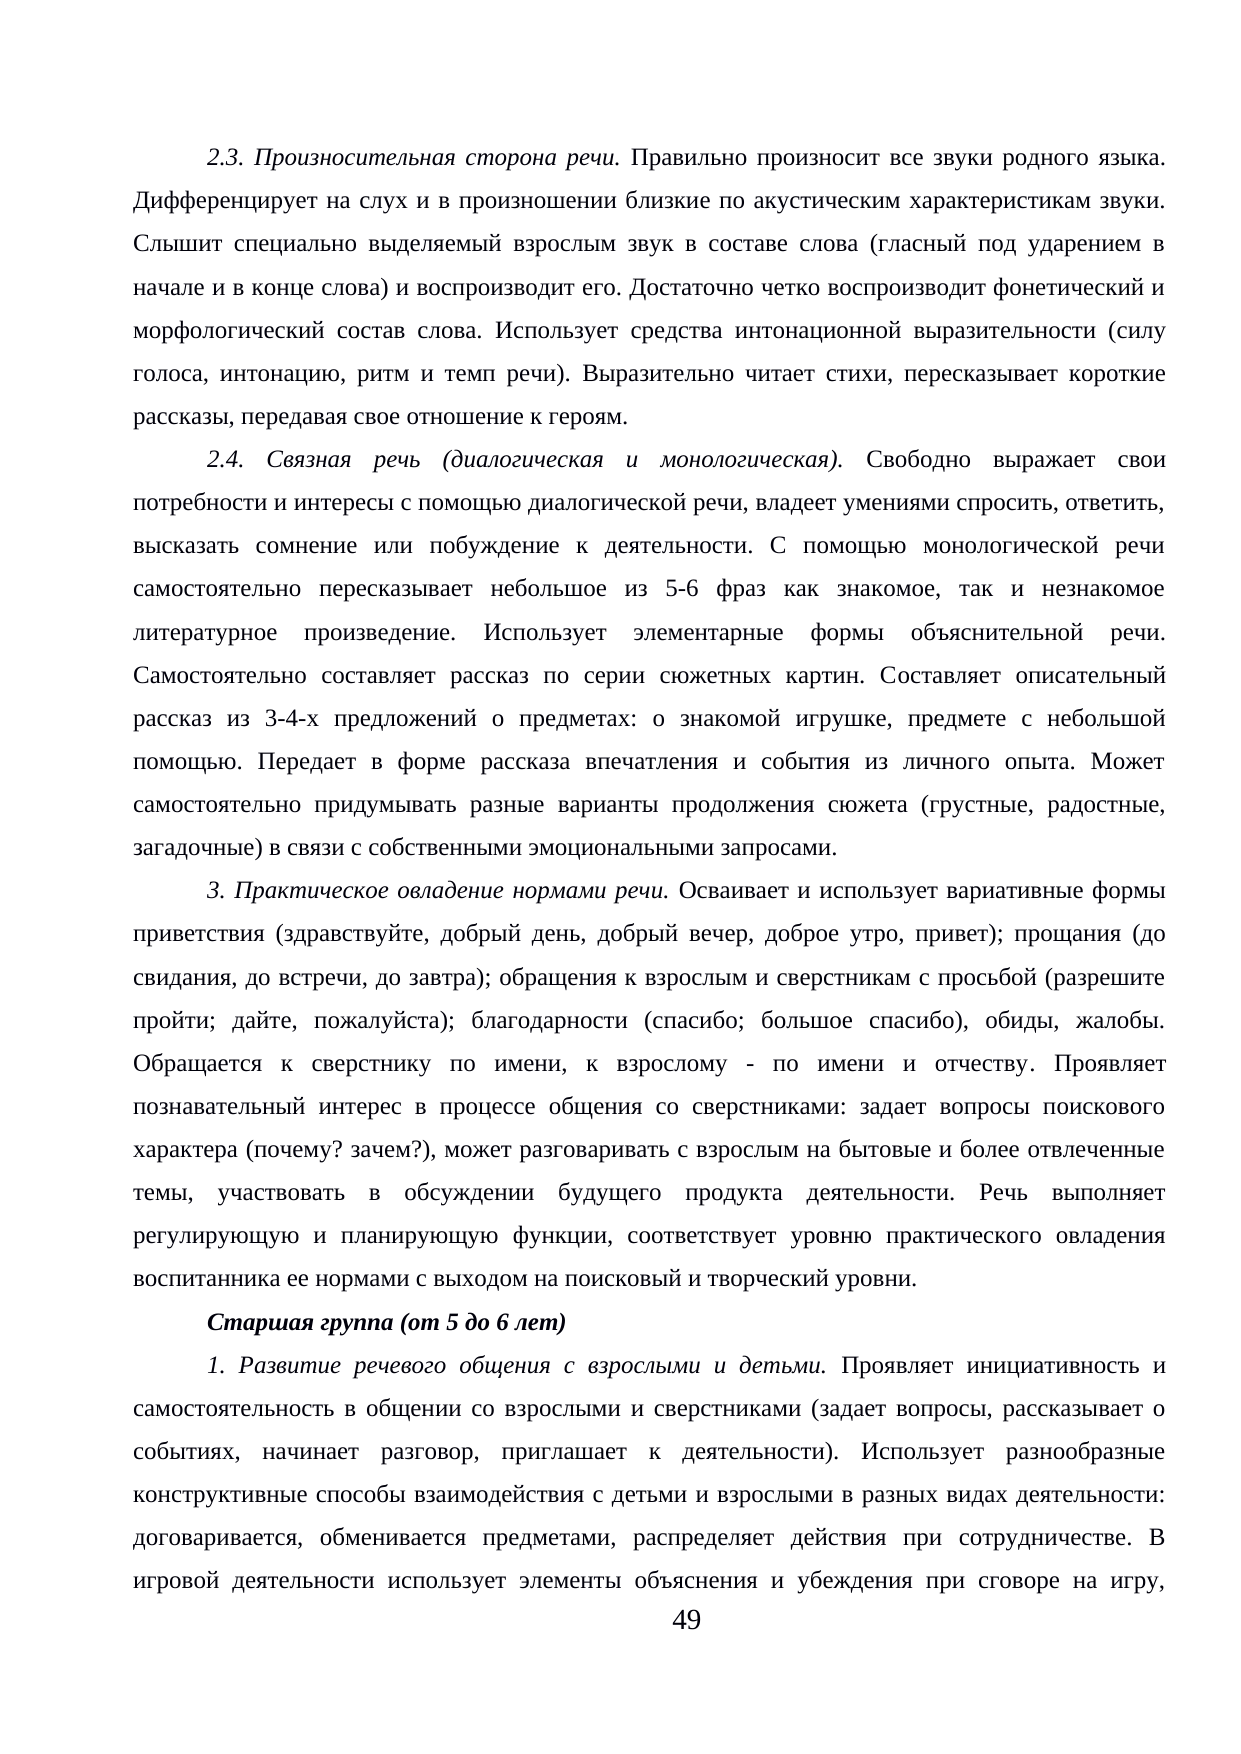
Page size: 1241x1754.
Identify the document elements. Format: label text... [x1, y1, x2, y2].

text 2.3. Произносительная сторона речи. Правильно произносит все звуки родного языка. Дифференцирует на слух и в произношении близкие по акустическим характеристикам звуки. Слышит специально выделяемый взрослым звук в составе слова (гласный под ударением в начале и в конце слова) и воспроизводит его. Достаточно четко воспроизводит фонетический и морфологический состав слова. Использует средства интонационной выразительности (силу голоса, интонацию, ритм и темп речи). Выразительно читает стихи, пересказывает короткие рассказы, передавая свое отношение к героям. [133, 142, 1166, 430]
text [133, 1350, 1166, 1594]
text 2.4. Связная речь (диалогическая и монологическая). Свободно выражает свои потребности и интересы с помощью диалогической речи, владеет умениями спросить, ответить, высказать сомнение или побуждение к деятельности. С помощью монологической речи самостоятельно пересказывает небольшое из 5-6 фраз как знакомое, так и незнакомое литературное произведение. Использует элементарные формы объяснительной речи. Самостоятельно составляет рассказ по серии сюжетных картин. Составляет описательный рассказ из 3-4-х предложений о предметах: о знакомой игрушке, предмете с небольшой помощью. Передает в форме рассказа впечатления и события из личного опыта. Может самостоятельно придумывать разные варианты продолжения сюжета (грустные, радостные, загадочные) в связи с собственными эмоциональными запросами. [133, 444, 1166, 861]
text Старшая группа (от 5 до 6 лет) [133, 1307, 1166, 1335]
text 3. Практическое овладение нормами речи. Осваивает и использует вариативные формы приветствия (здравствуйте, добрый день, добрый вечер, доброе утро, привет); прощания (до свидания, до встречи, до завтра); обращения к взрослым и сверстникам с просьбой (разрешите пройти; дайте, пожалуйста); благодарности (спасибо; большое спасибо), обиды, жалобы. Обращается к сверстнику по имени, к взрослому - по имени и отчеству. Проявляет познавательный интерес в процессе общения со сверстниками: задает вопросы поискового характера (почему? зачем?), может разговаривать с взрослым на бытовые и более отвлеченные темы, участвовать в обсуждении будущего продукта деятельности. Речь выполняет регулирующую и планирующую функции, соответствует уровню практического овладения воспитанника ее нормами с выходом на поисковый и творческий уровни. [133, 875, 1166, 1292]
